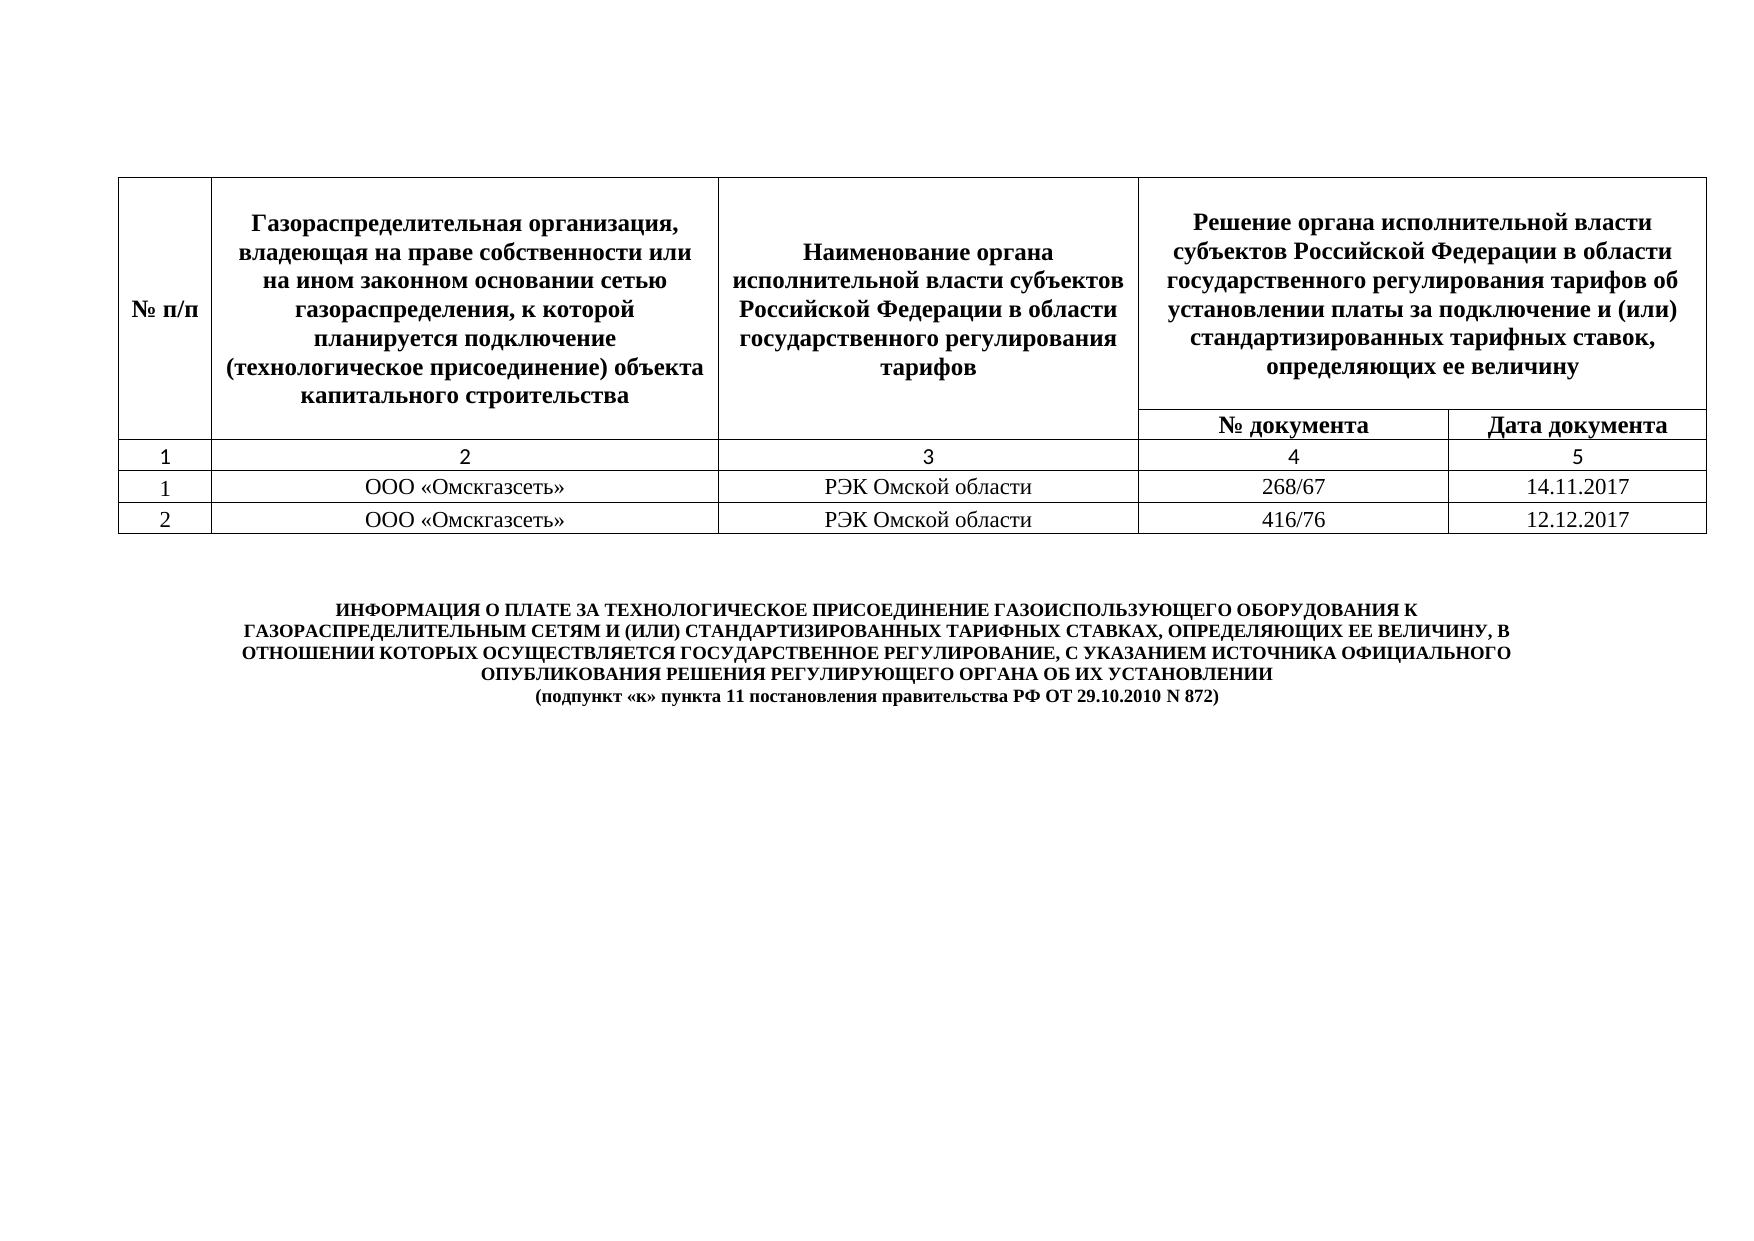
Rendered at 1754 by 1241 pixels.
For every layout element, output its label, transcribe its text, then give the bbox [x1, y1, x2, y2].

table_cell РЭК Омской области [719, 503, 1138, 533]
text ИНФОРМАЦИЯ О ПЛАТЕ ЗА ТЕХНОЛОГИЧЕСКОЕ ПРИСОЕДИНЕНИЕ ГАЗОИСПОЛЬЗУЮЩЕГО ОБОРУДОВАНИЯ К [118, 598, 1636, 620]
table_cell 1 [119, 440, 211, 470]
text ОПУБЛИКОВАНИЯ РЕШЕНИЯ РЕГУЛИРУЮЩЕГО ОРГАНА ОБ ИХ УСТАНОВЛЕНИИ [118, 663, 1636, 685]
table_cell 2 [119, 503, 211, 533]
table_header № п/п [119, 178, 211, 439]
table_cell ООО «Омскгазсеть» [212, 471, 718, 502]
text ОТНОШЕНИИ КОТОРЫХ ОСУЩЕСТВЛЯЕТСЯ ГОСУДАРСТВЕННОЕ РЕГУЛИРОВАНИЕ, С УКАЗАНИЕМ ИСТОЧНИКА ОФИЦИАЛЬНОГО [118, 642, 1636, 663]
table_cell 268/67 [1139, 471, 1448, 502]
table_cell 416/76 [1139, 503, 1448, 533]
table_cell 3 [719, 440, 1138, 470]
table_cell ООО «Омскгазсеть» [212, 503, 718, 533]
table_cell Дата документа [1449, 410, 1706, 439]
text (подпункт «к» пункта 11 постановления правительства РФ ОТ 29.10.2010 N 872) [118, 685, 1636, 706]
table_cell 14.11.2017 [1449, 471, 1706, 502]
table_cell 5 [1449, 440, 1706, 470]
text ГАЗОРАСПРЕДЕЛИТЕЛЬНЫМ СЕТЯМ И (ИЛИ) СТАНДАРТИЗИРОВАННЫХ ТАРИФНЫХ СТАВКАХ, ОПРЕДЕЛЯЮЩИХ ЕЕ ВЕЛИЧИНУ, В [118, 620, 1636, 642]
table_cell № документа [1139, 410, 1448, 439]
table_header Наименование органа исполнительной власти субъектов Российской Федерации в области государственного регулирования тарифов [719, 178, 1138, 439]
table_header Газораспределительная организация, владеющая на праве собственности или на ином законном основании сетью газораспределения, к которой планируется подключение (технологическое присоединение) объекта капитального строительства [212, 178, 718, 439]
table_header Решение органа исполнительной власти субъектов Российской Федерации в области государственного регулирования тарифов об установлении платы за подключение и (или) стандартизированных тарифных ставок, определяющих ее величину [1139, 178, 1706, 409]
table_cell 2 [212, 440, 718, 470]
table_cell 4 [1139, 440, 1448, 470]
table_cell 12.12.2017 [1449, 503, 1706, 533]
table_cell 1 [119, 471, 211, 502]
table_cell РЭК Омской области [719, 471, 1138, 502]
